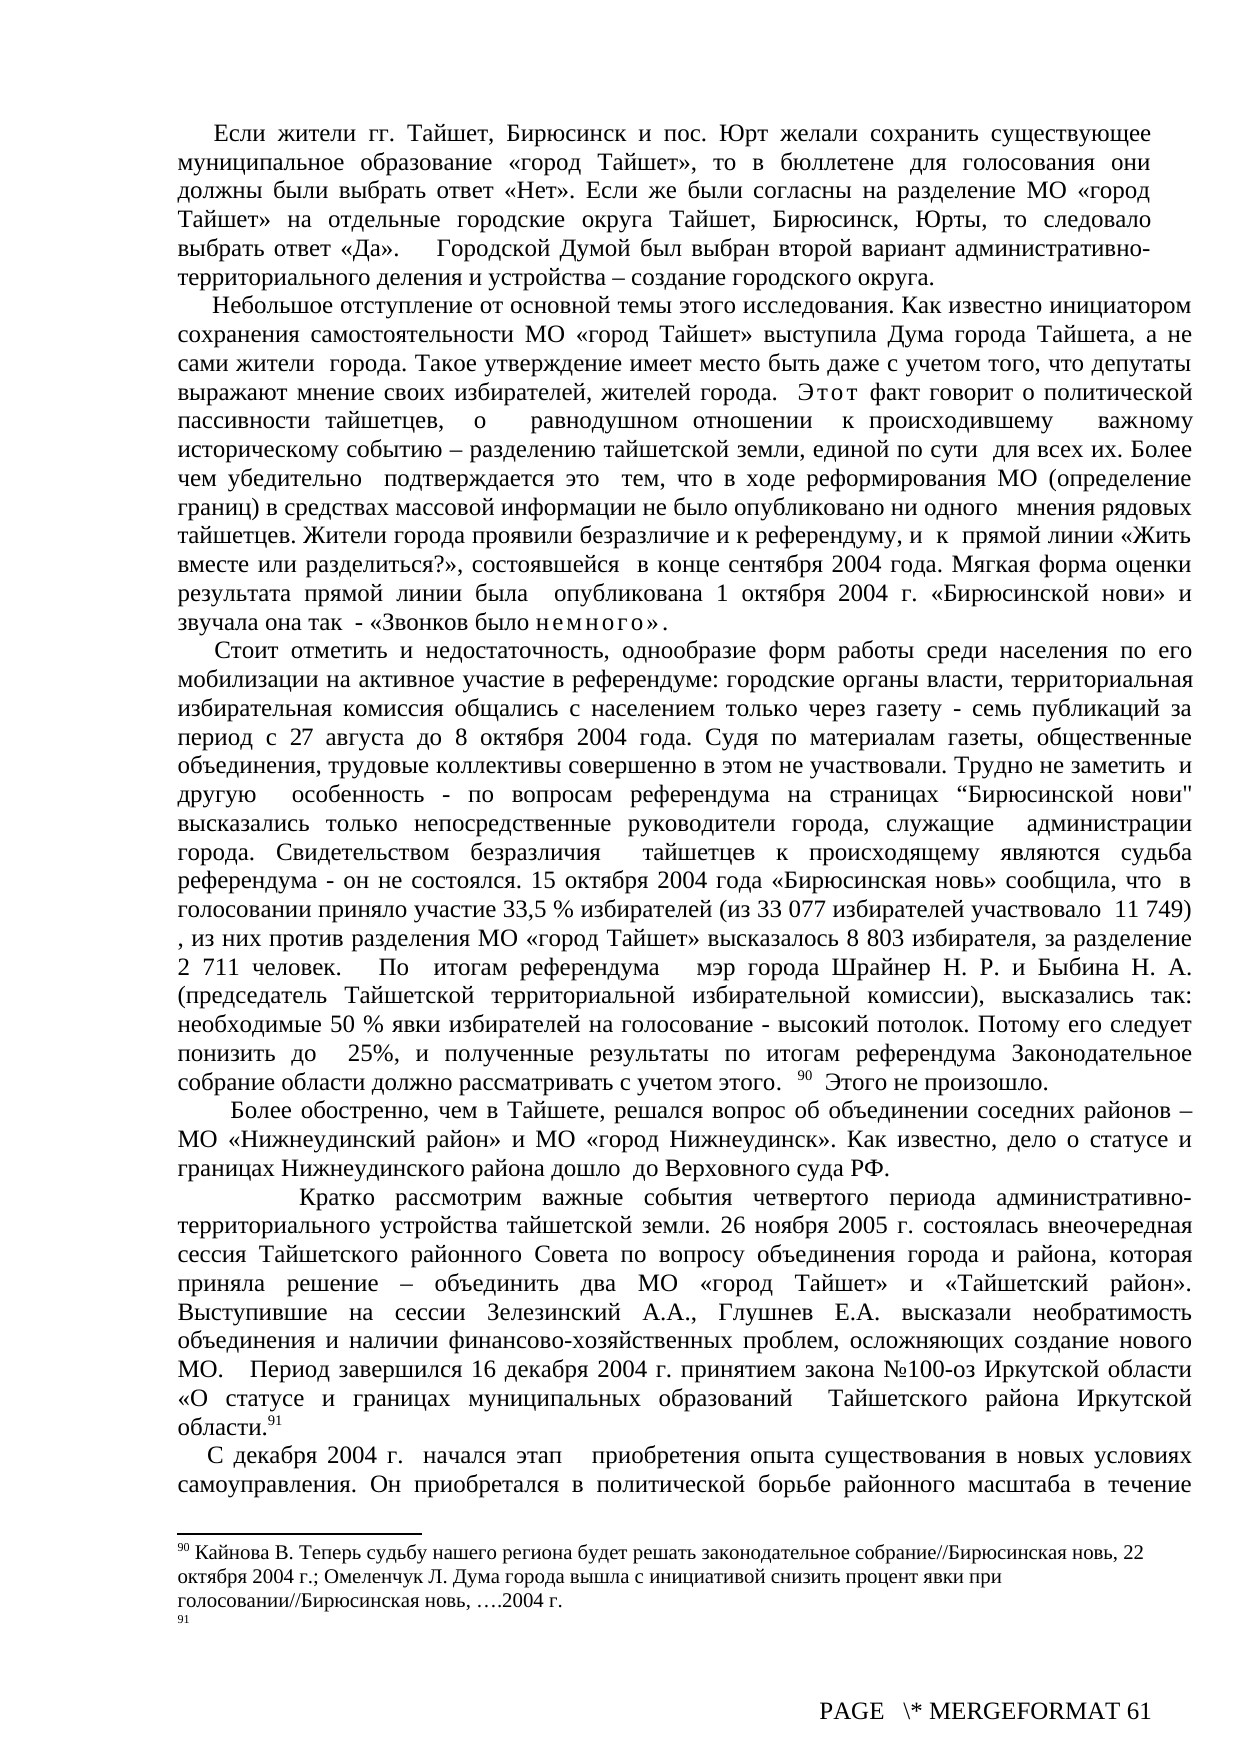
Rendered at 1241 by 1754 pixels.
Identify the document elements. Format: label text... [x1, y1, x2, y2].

text Кратко рассмотрим важные события четвертого периода административно-территориального устройства тайшетской земли. 26 ноября 2005 г. состоялась внеочередная сессия Тайшетского районного Совета по вопросу объединения города и района, которая приняла решение – объединить два МО «город Тайшет» и «Тайшетский район». Выступившие на сессии Зелезинский А.А., Глушнев Е.А. высказали необратимость объединения и наличии финансово-хозяйственных проблем, осложняющих создание нового МО. Период завершился 16 декабря 2004 г. принятием закона №100-оз Иркутской области «О статусе и границах муниципальных образований Тайшетского района Иркутской области. [177, 1182, 1193, 1441]
text Более обостренно, чем в Тайшете, решался вопрос об объединении соседних районов – МО «Нижнеудинский район» и МО «город Нижнеудинск». Как известно, дело о статусе и границах Нижнеудинского района дошло до Верховного суда РФ. [177, 1096, 1193, 1182]
text Небольшое отступление от основной темы этого исследования. Как известно инициатором сохранения самостоятельности МО «город Тайшет» выступила Дума города Тайшета, а не сами жители города. Такое утверждение имеет место быть даже с учетом того, что депутаты выражают мнение своих избирателей, жителей города. Этот факт говорит о политической пассивности тайшетцев, о равнодушном отношении к происходившему важному историческому событию – разделению тайшетской земли, единой по сути для всех их. Более чем убедительно подтверждается это тем, что в ходе реформирования МО (определение границ) в средствах массовой информации не было опубликовано ни одного мнения рядовых тайшетцев. Жители города проявили безразличие и к референдуму, и к прямой линии «Жить вместе или разделиться?», состоявшейся в конце сентября 2004 года. Мягкая форма оценки результата прямой линии была опубликована 1 октября 2004 г. «Бирюсинской нови» и звучала она так - «Звонков было немного». [177, 291, 1193, 636]
text Стоит отметить и недостаточность, однообразие форм работы среди населения по его мобилизации на активное участие в референдуме: городские органы власти, территориальная избирательная комиссия общались с населением только через газету - семь публикаций за период с 27 августа до 8 октября 2004 года. Судя по материалам газеты, общественные объединения, трудовые коллективы совершенно в этом не участвовали. Трудно не заметить и другую особенность - по вопросам референдума на страницах “Бирюсинской нови" высказались только непосредственные руководители города, служащие администрации города. Свидетельством безразличия тайшетцев к происходящему являются судьба референдума - он не состоялся. 15 октября 2004 года «Бирюсинская новь» сообщила, что в голосовании приняло участие 33,5 % избирателей (из 33 077 избирателей участвовало 11 749) , из них против разделения МО «город Тайшет» высказалось 8 803 избирателя, за разделение 2 711 человек. По итогам референдума мэр города Шрайнер Н. Р. и Быбина Н. А. (председатель Тайшетской территориальной избирательной комиссии), высказались так: необходимые 50 % явки избирателей на голосование - высокий потолок. Потому его следует понизить до 25%, и полученные результаты по итогам референдума Законодательное собрание области должно рассматривать с учетом этого. Этого не произошло. [177, 636, 1193, 1096]
text Если жители гг. Тайшет, Бирюсинск и пос. Юрт желали сохранить существующее муниципальное образование «город Тайшет», то в бюллетене для голосования они должны были выбрать ответ «Нет». Если же были согласны на разделение МО «город Тайшет» на отдельные городские округа Тайшет, Бирюсинск, Юрты, то следовало выбрать ответ «Да». Городской Думой был выбран второй вариант административно-территориального деления и устройства – создание городского округа. [177, 118, 1152, 291]
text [177, 1441, 1193, 1498]
